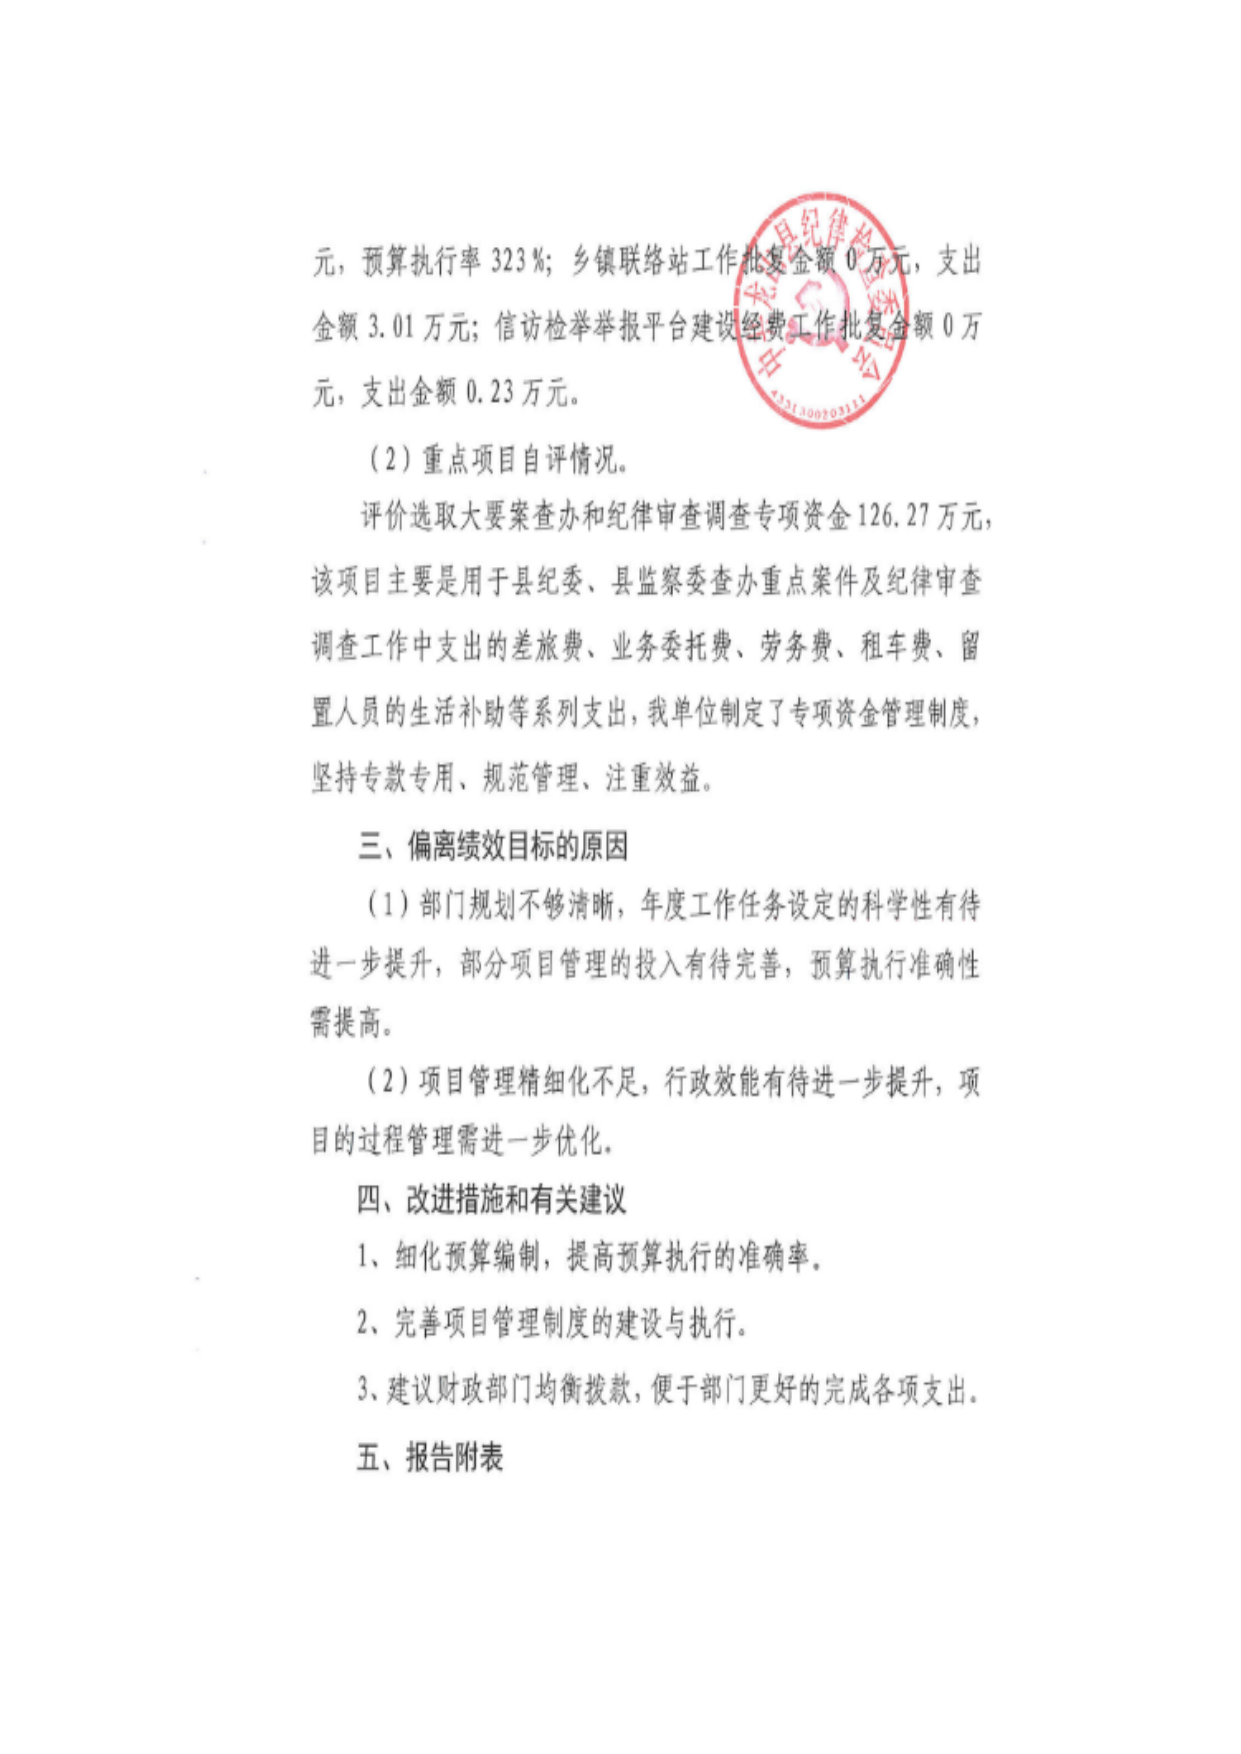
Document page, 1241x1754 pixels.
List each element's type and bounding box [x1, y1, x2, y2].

picture [187, 162, 1115, 1592]
